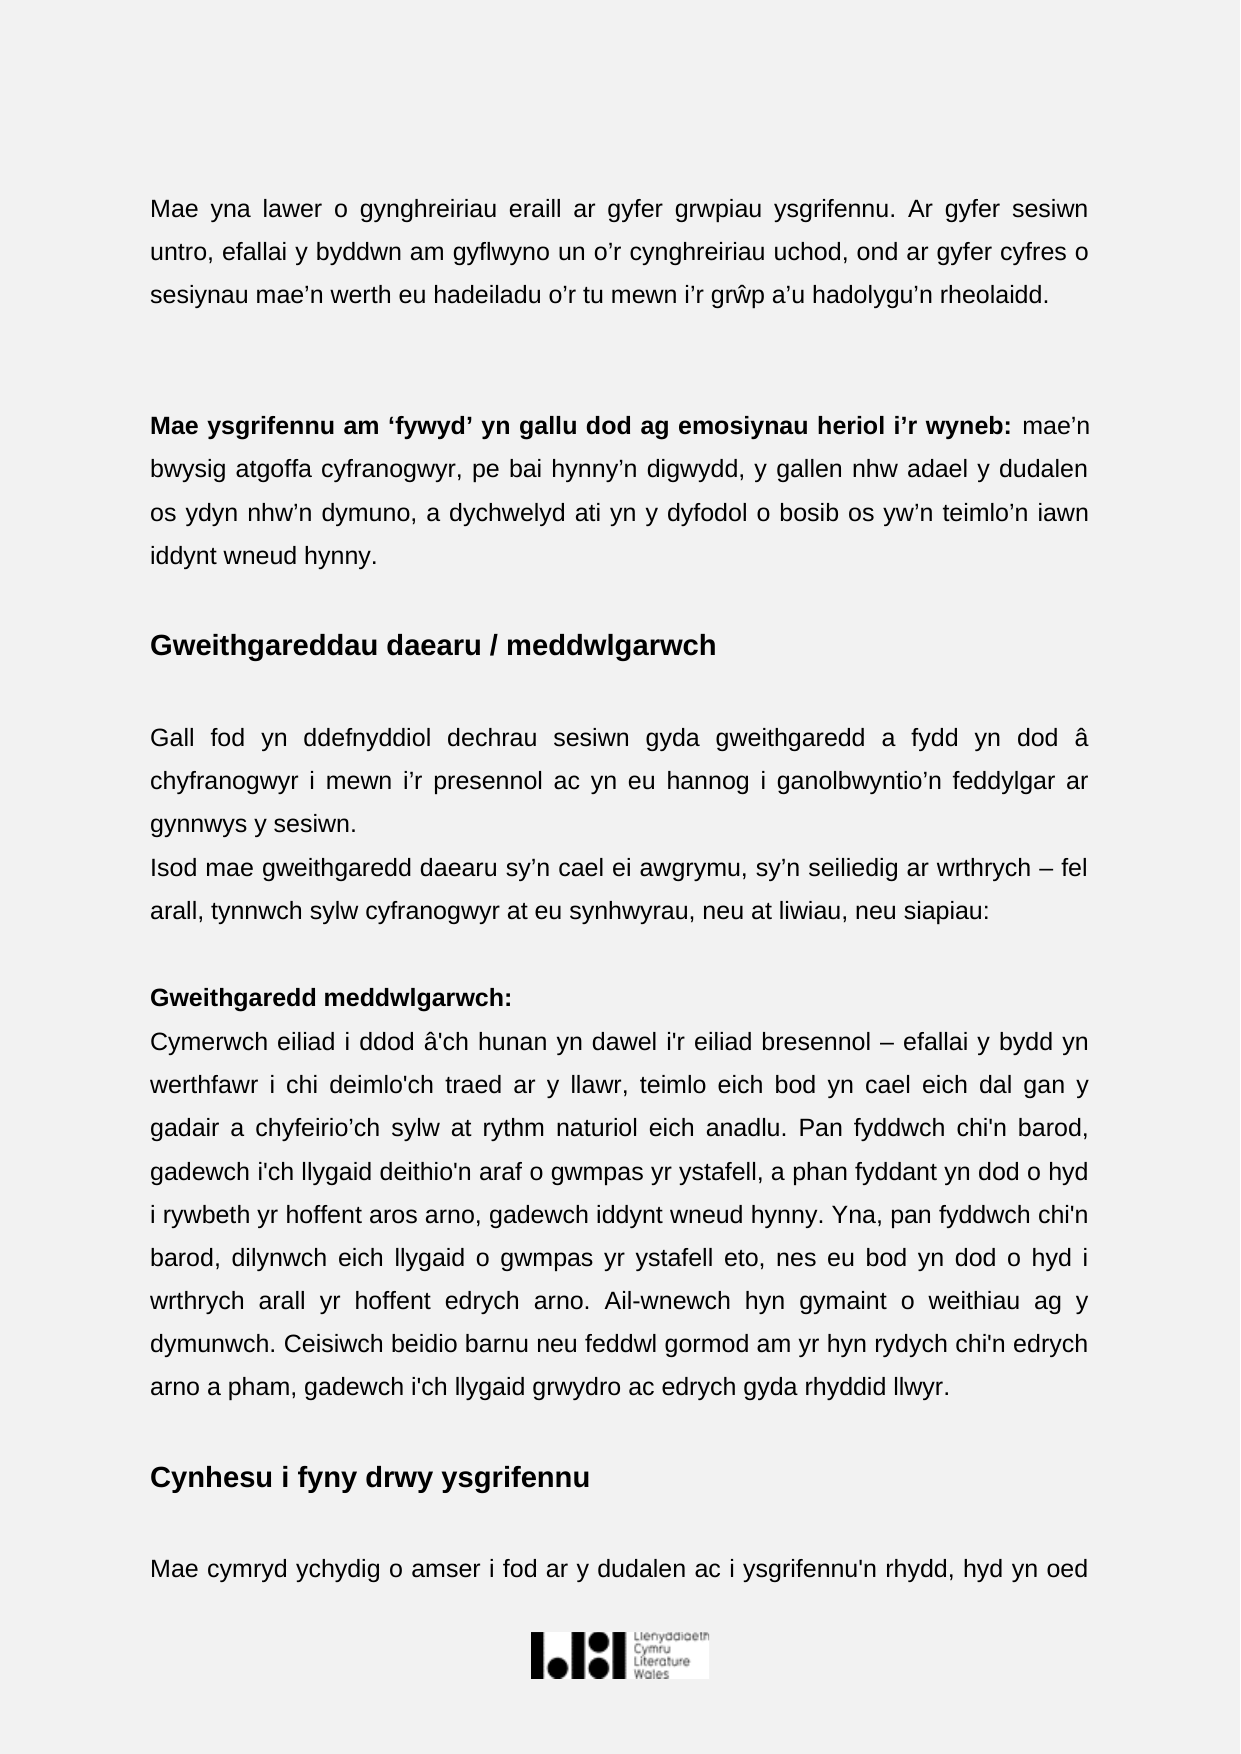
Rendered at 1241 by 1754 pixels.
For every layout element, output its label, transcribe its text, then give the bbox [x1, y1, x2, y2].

text Cynhesu i fyny drwy ysgrifennu [150, 1460, 1090, 1493]
text Cymerwch eiliad i ddod â'ch hunan yn dawel i'r eiliad bresennol – efallai y bydd yn werthfawr i chi deimlo'ch traed ar y llawr, teimlo eich bod yn cael eich dal gan y gadair a chyfeirio’ch sylw at rythm naturiol eich anadlu. Pan fyddwch chi'n barod, gadewch i'ch llygaid deithio'n araf o gwmpas yr ystafell, a phan fyddant yn dod o hyd i rywbeth yr hoffent aros arno, gadewch iddynt wneud hynny. Yna, pan fyddwch chi'n barod, dilynwch eich llygaid o gwmpas yr ystafell eto, nes eu bod yn dod o hyd i wrthrych arall yr hoffent edrych arno. Ail-wnewch hyn gymaint o weithiau ag y dymunwch. Ceisiwch beidio barnu neu feddwl gormod am yr hyn rydych chi'n edrych arno a pham, gadewch i'ch llygaid grwydro ac edrych gyda rhyddid llwyr. [150, 1027, 1090, 1401]
picture [531, 1632, 710, 1679]
text Mae ysgrifennu am ‘fywyd’ yn gallu dod ag emosiynau heriol i’r wyneb: mae’n bwysig atgoffa cyfranogwyr, pe bai hynny’n digwydd, y gallen nhw adael y dudalen os ydyn nhw’n dymuno, a dychwelyd ati yn y dyfodol o bosib os yw’n teimlo’n iawn iddynt wneud hynny. [150, 411, 1090, 569]
text Isod mae gweithgaredd daearu sy’n cael ei awgrymu, sy’n seiliedig ar wrthrych – fel arall, tynnwch sylw cyfranogwyr at eu synhwyrau, neu at liwiau, neu siapiau: [150, 853, 1090, 925]
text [150, 1554, 1090, 1583]
text Gweithgaredd meddwlgarwch: [150, 983, 1090, 1012]
text Gall fod yn ddefnyddiol dechrau sesiwn gyda gweithgaredd a fydd yn dod â chyfranogwyr i mewn i’r presennol ac yn eu hannog i ganolbwyntio’n feddylgar ar gynnwys y sesiwn. [150, 723, 1090, 838]
text Mae yna lawer o gynghreiriau eraill ar gyfer grwpiau ysgrifennu. Ar gyfer sesiwn untro, efallai y byddwn am gyflwyno un o’r cynghreiriau uchod, ond ar gyfer cyfres o sesiynau mae’n werth eu hadeiladu o’r tu mewn i’r grŵp a’u hadolygu’n rheolaidd. [150, 194, 1090, 309]
text Gweithgareddau daearu / meddwlgarwch [150, 628, 1090, 662]
